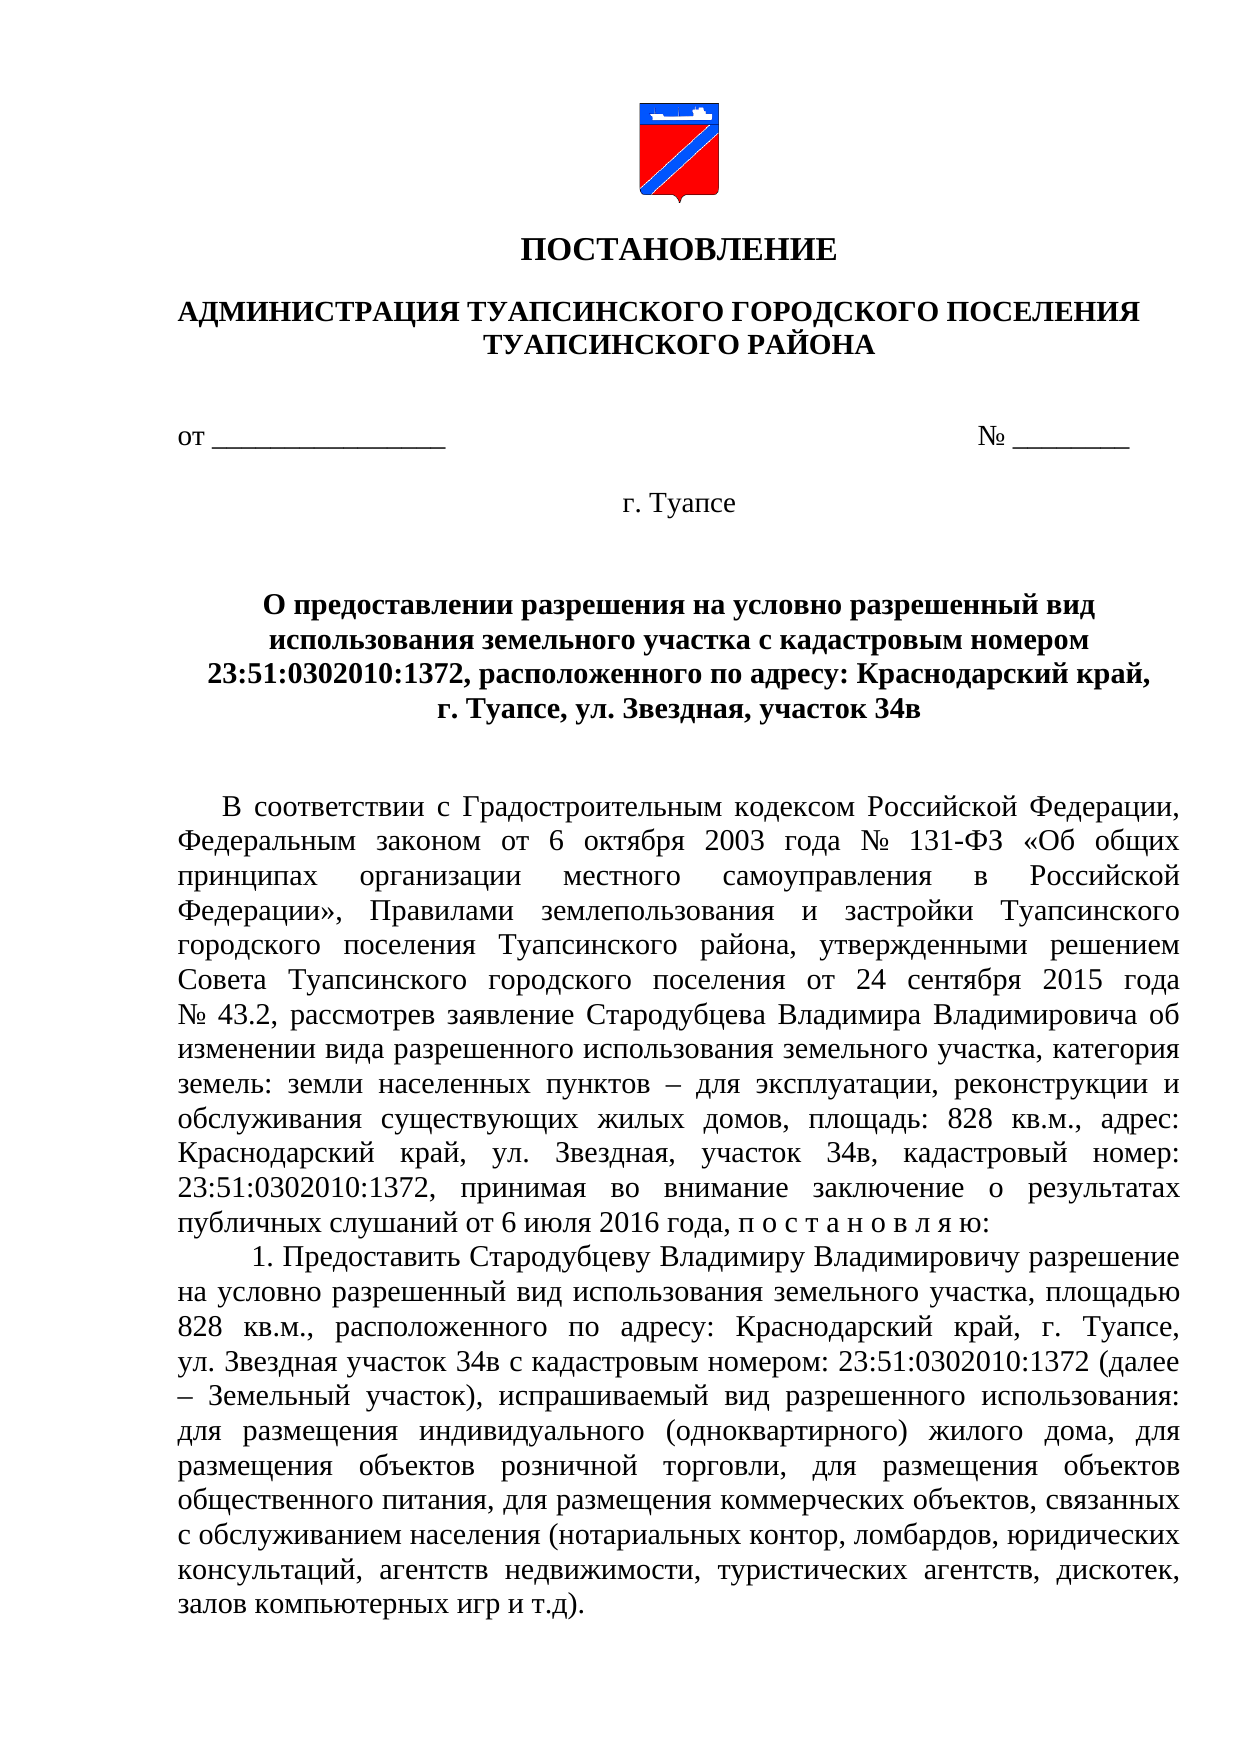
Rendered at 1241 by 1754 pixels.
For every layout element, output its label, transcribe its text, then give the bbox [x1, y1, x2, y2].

text 1. Предоставить Стародубцеву Владимиру Владимировичу разрешение на условно разрешенный вид использования земельного участка, площадью 828 кв.м., расположенного по адресу: Краснодарский край, г. Туапсе, ул. Звездная участок 34в с кадастровым номером: 23:51:0302010:1372 (далее – Земельный участок), испрашиваемый вид разрешенного использования: для размещения индивидуального (одноквартирного) жилого дома, для размещения объектов розничной торговли, для размещения объектов общественного питания, для размещения коммерческих объектов, связанных с обслуживанием населения (нотариальных контор, ломбардов, юридических консультаций, агентств недвижимости, туристических агентств, дискотек, залов компьютерных игр и т.д). [177, 1239, 1181, 1620]
text ПОСТАНОВЛЕНИЕ [177, 229, 1181, 268]
text АДМИНИСТРАЦИЯ ТУАПСИНСКОГО ГОРОДСКОГО ПОСЕЛЕНИЯ [177, 294, 1181, 327]
text г. Туапсе [177, 486, 1181, 519]
text от ________________ № ________ [177, 418, 1181, 452]
text В соответствии с Градостроительным кодексом Российской Федерации, Федеральным законом от 6 октября 2003 года № 131-ФЗ «Об общих принципах организации местного самоуправления в Российской Федерации», Правилами землепользования и застройки Туапсинского городского поселения Туапсинского района, утвержденными решением Совета Туапсинского городского поселения от 24 сентября 2015 года № 43.2, рассмотрев заявление Стародубцева Владимира Владимировича об изменении вида разрешенного использования земельного участка, категория земель: земли населенных пунктов – для эксплуатации, реконструкции и обслуживания существующих жилых домов, площадь: 828 кв.м., адрес: Краснодарский край, ул. Звездная, участок 34в, кадастровый номер: 23:51:0302010:1372, принимая во внимание заключение о результатах публичных слушаний от 6 июля 2016 года, п о с т а н о в л я ю: [177, 788, 1181, 1239]
text О предоставлении разрешения на условно разрешенный вид использования земельного участка с кадастровым номером 23:51:0302010:1372, расположенного по адресу: Краснодарский край, г. Туапсе, ул. Звездная, участок 34в [177, 586, 1181, 725]
text ТУАПСИНСКОГО РАЙОНА [177, 327, 1181, 361]
